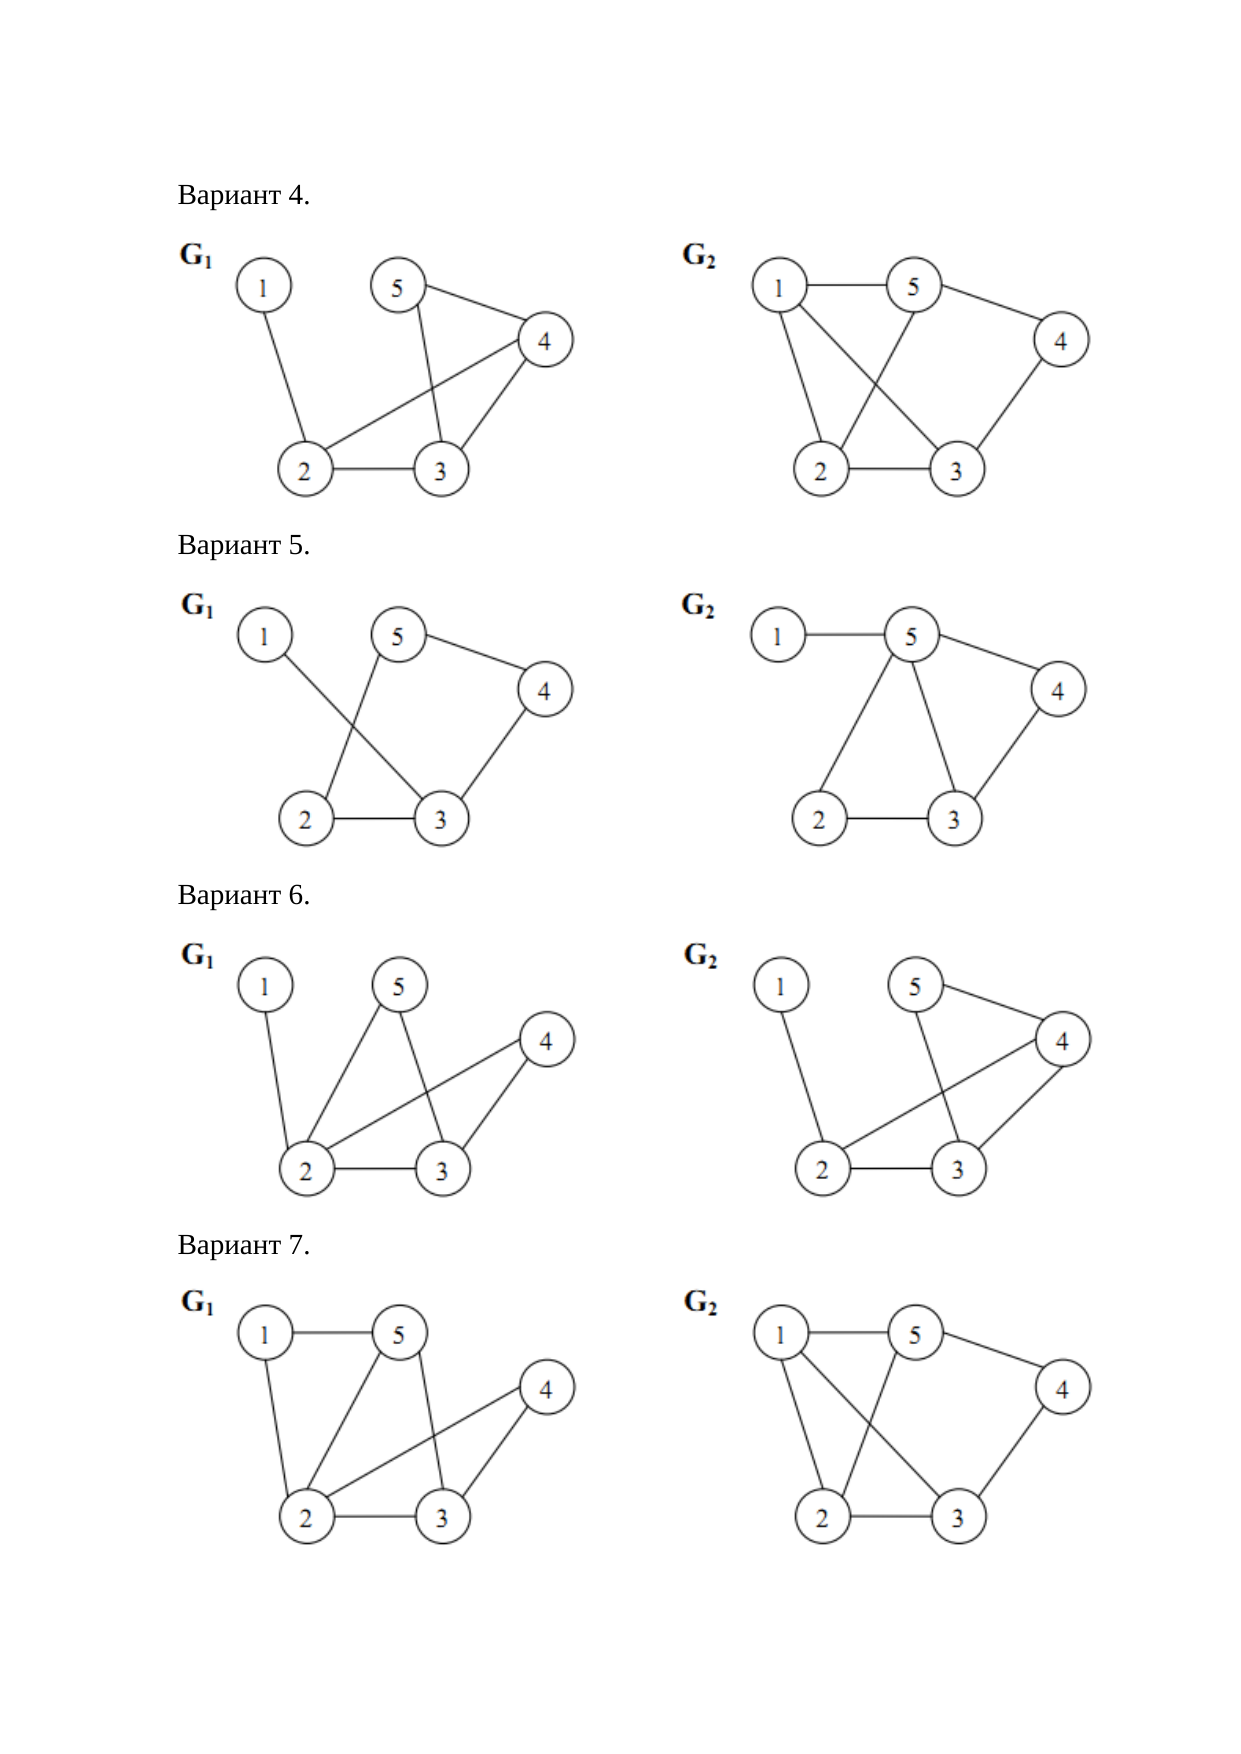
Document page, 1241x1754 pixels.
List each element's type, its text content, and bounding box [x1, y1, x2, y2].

text Вариант 4. [177, 177, 1152, 211]
text Вариант 7. [177, 1227, 1152, 1261]
text Вариант 5. [177, 527, 1152, 561]
text Вариант 6. [177, 877, 1152, 911]
